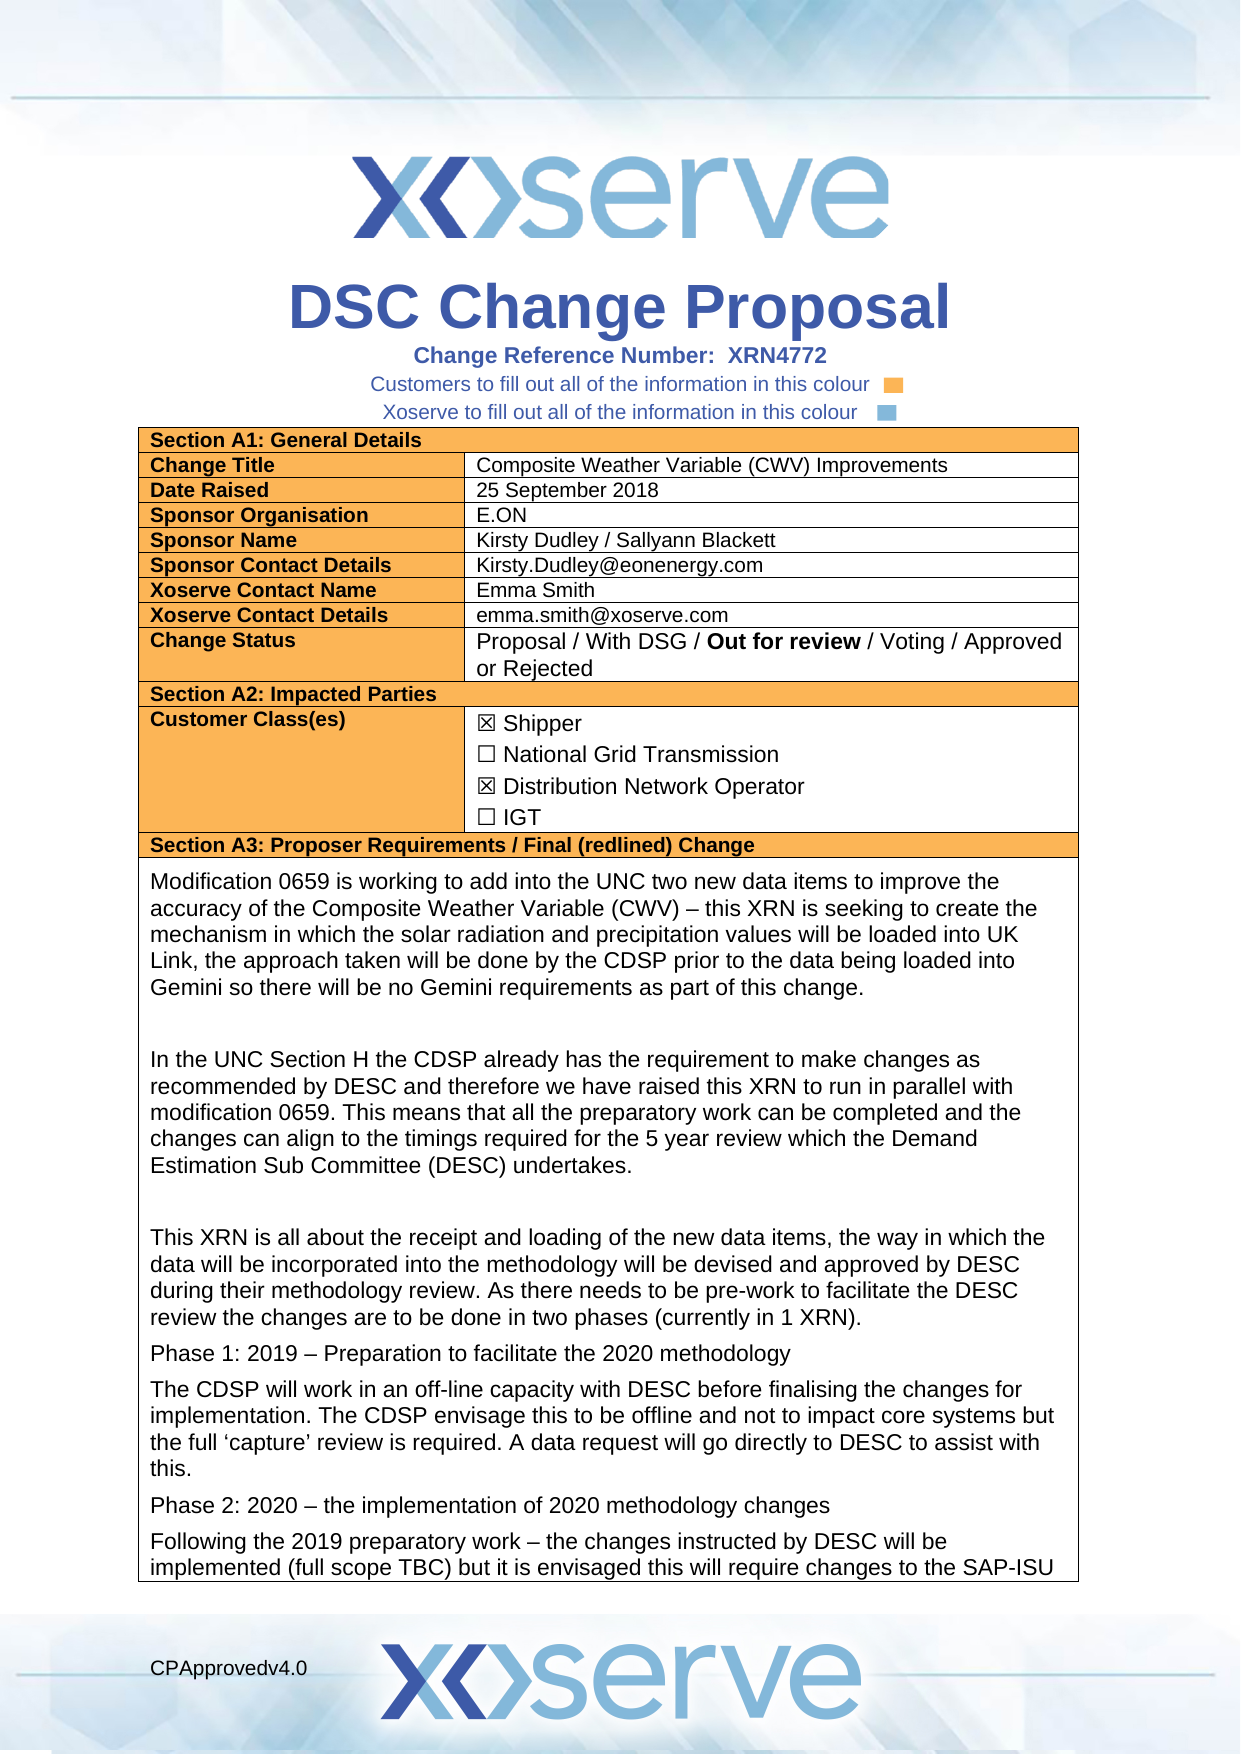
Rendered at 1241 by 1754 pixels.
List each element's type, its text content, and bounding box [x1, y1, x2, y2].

text Xoserve to fill out all of the information in this colour [150, 400, 1090, 424]
table_cell Composite Weather Variable (CWV) Improvements [465, 453, 1078, 477]
picture [0, 0, 1241, 1754]
table_cell Date Raised [139, 478, 464, 502]
table_cell E.ON [465, 503, 1078, 527]
text Customers to fill out all of the information in this colour [150, 372, 1090, 396]
table_header Section A1: General Details [139, 428, 1078, 452]
table_cell Kirsty.Dudley@eonenergy.com [465, 553, 1078, 577]
table_cell Sponsor Organisation [139, 503, 464, 527]
table_cell emma.smith@xoserve.com [465, 603, 1078, 627]
table_cell Emma Smith [465, 578, 1078, 602]
table_cell Change Title [139, 453, 464, 477]
table_cell Customer Class(es) [139, 707, 464, 832]
table_cell Section A3: Proposer Requirements / Final (redlined) Change [139, 833, 1078, 857]
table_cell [139, 858, 1078, 1581]
table_cell Sponsor Contact Details [139, 553, 464, 577]
table_cell 25 September 2018 [465, 478, 1078, 502]
table_cell Xoserve Contact Name [139, 578, 464, 602]
table_cell Sponsor Name [139, 528, 464, 552]
table_cell Section A2: Impacted Parties [139, 682, 1078, 706]
table_cell Shipper National Grid Transmission Distribution Network Operator IGT [465, 707, 1078, 832]
text Change Reference Number: XRN4772 [150, 342, 1090, 368]
table_cell Xoserve Contact Details [139, 603, 464, 627]
text DSC Change Proposal [150, 270, 1090, 342]
table_cell Kirsty Dudley / Sallyann Blackett [465, 528, 1078, 552]
table_cell Proposal / With DSG / Out for review / Voting / Approved or Rejected [465, 628, 1078, 681]
table_cell Change Status [139, 628, 464, 681]
